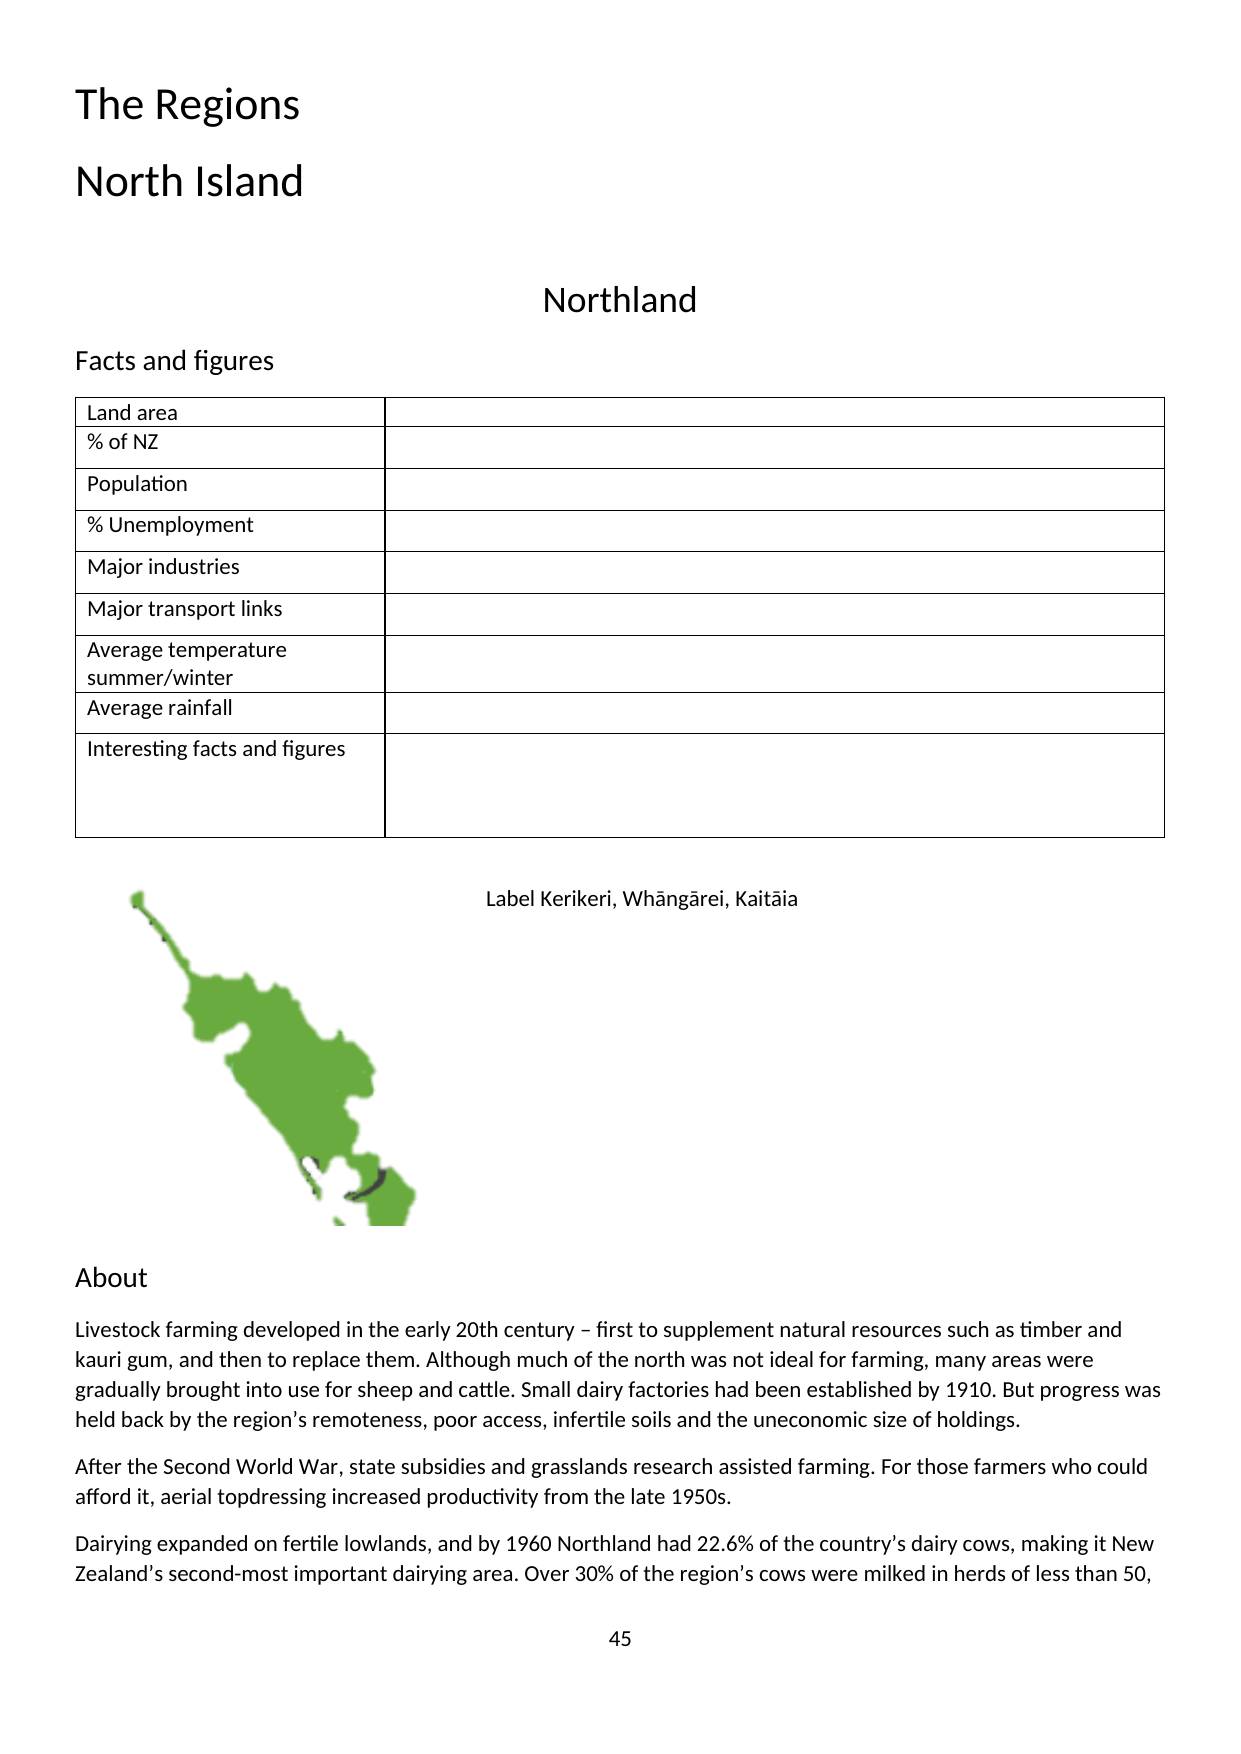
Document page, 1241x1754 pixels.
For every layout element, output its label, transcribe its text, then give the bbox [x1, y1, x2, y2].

subtitle Facts and figures [75, 342, 1165, 378]
table_cell Interesting facts and figures [76, 734, 384, 837]
subtitle About [75, 1259, 1165, 1295]
table_cell [386, 636, 1164, 692]
table_header [386, 398, 1164, 426]
table_cell Major industries [76, 552, 384, 593]
table_cell [386, 693, 1164, 733]
table_cell % Unemployment [76, 511, 384, 551]
text Livestock farming developed in the early 20th century – first to supplement natural resources such as timber and kauri gum, and then to replace them. Although much of the north was not ideal for farming, many areas were gradually brought into use for sheep and cattle. Small dairy factories had been established by 1910. But progress was held back by the region’s remoteness, poor access, infertile soils and the uneconomic size of holdings. [75, 1315, 1165, 1433]
subtitle The Regions [75, 75, 1165, 131]
table_cell [386, 511, 1164, 551]
text Label Kerikeri, Whāngārei, Kaitāia [468, 884, 1165, 913]
table_cell Major transport links [76, 594, 384, 634]
table_cell [386, 734, 1164, 837]
table_cell [386, 427, 1164, 468]
subtitle Northland [75, 276, 1165, 322]
subtitle North Island [75, 152, 1165, 208]
table_cell Average temperature summer/winter [76, 636, 384, 692]
table_cell % of NZ [76, 427, 384, 468]
table_cell [386, 469, 1164, 509]
table_cell [386, 594, 1164, 634]
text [75, 1529, 1165, 1587]
table_header Land area [76, 398, 384, 426]
picture [75, 871, 468, 1226]
text After the Second World War, state subsidies and grasslands research assisted farming. For those farmers who could afford it, aerial topdressing increased productivity from the late 1950s. [75, 1452, 1165, 1510]
table_cell [386, 552, 1164, 593]
table_cell Average rainfall [76, 693, 384, 733]
table_cell Population [76, 469, 384, 509]
